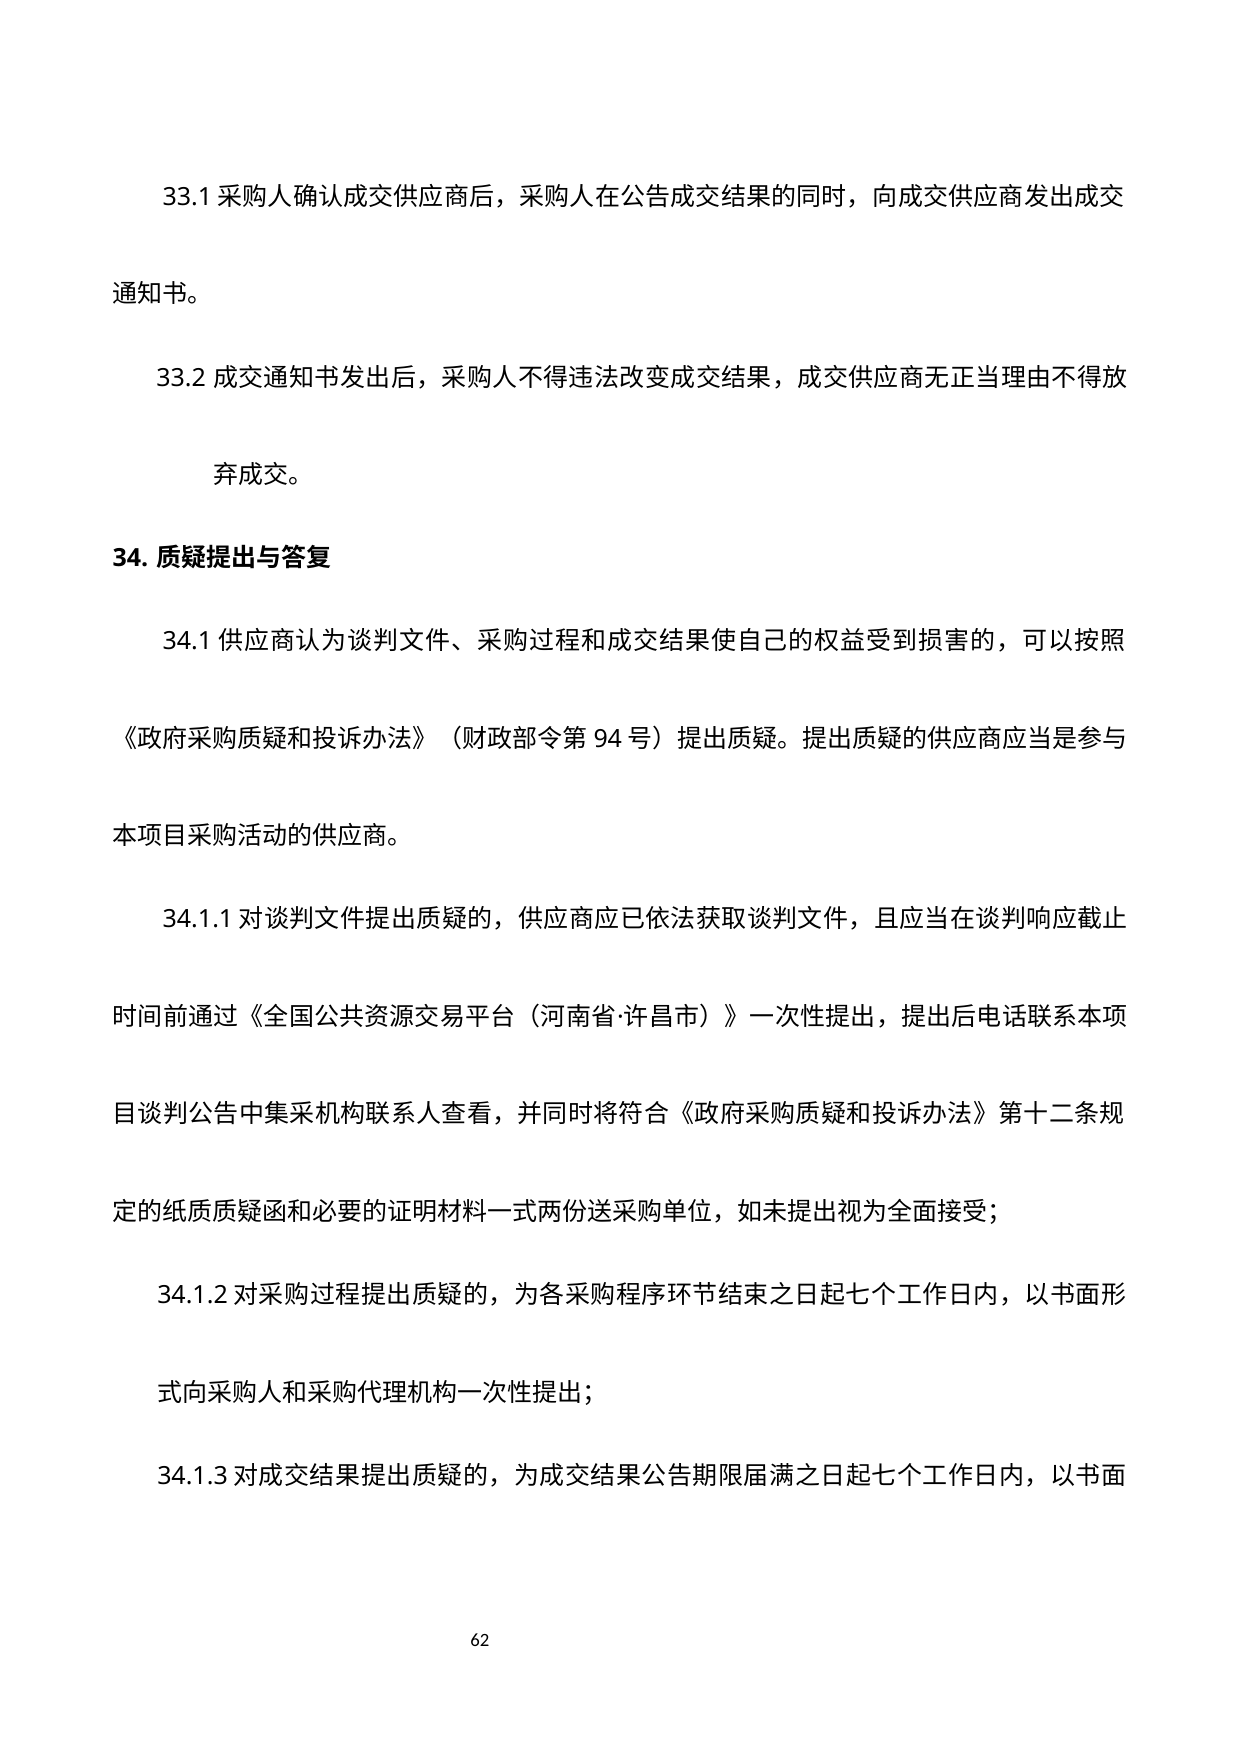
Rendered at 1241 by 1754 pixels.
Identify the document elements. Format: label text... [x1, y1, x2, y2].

text 34.1.1对谈判文件提出质疑的，供应商应已依法获取谈判文件，且应当在谈判响应截止时间前通过《全国公共资源交易平台（河南省·许昌市）》一次性提出，提出后电话联系本项目谈判公告中集采机构联系人查看，并同时将符合《政府采购质疑和投诉办法》第十二条规定的纸质质疑函和必要的证明材料一式两份送采购单位，如未提出视为全面接受； [112, 884, 1128, 1242]
list 质疑提出与答复 [112, 523, 1128, 588]
text 34.1供应商认为谈判文件、采购过程和成交结果使自己的权益受到损害的，可以按照《政府采购质疑和投诉办法》（财政部令第94号）提出质疑。提出质疑的供应商应当是参与本项目采购活动的供应商。 [112, 606, 1128, 866]
list 成交通知书发出后，采购人不得违法改变成交结果，成交供应商无正当理由不得放弃成交。 [156, 343, 1128, 505]
text 34.1.2对采购过程提出质疑的，为各采购程序环节结束之日起七个工作日内，以书面形式向采购人和采购代理机构一次性提出； [157, 1260, 1128, 1423]
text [157, 1441, 1128, 1506]
text 33.1采购人确认成交供应商后，采购人在公告成交结果的同时，向成交供应商发出成交通知书。 [112, 162, 1128, 324]
